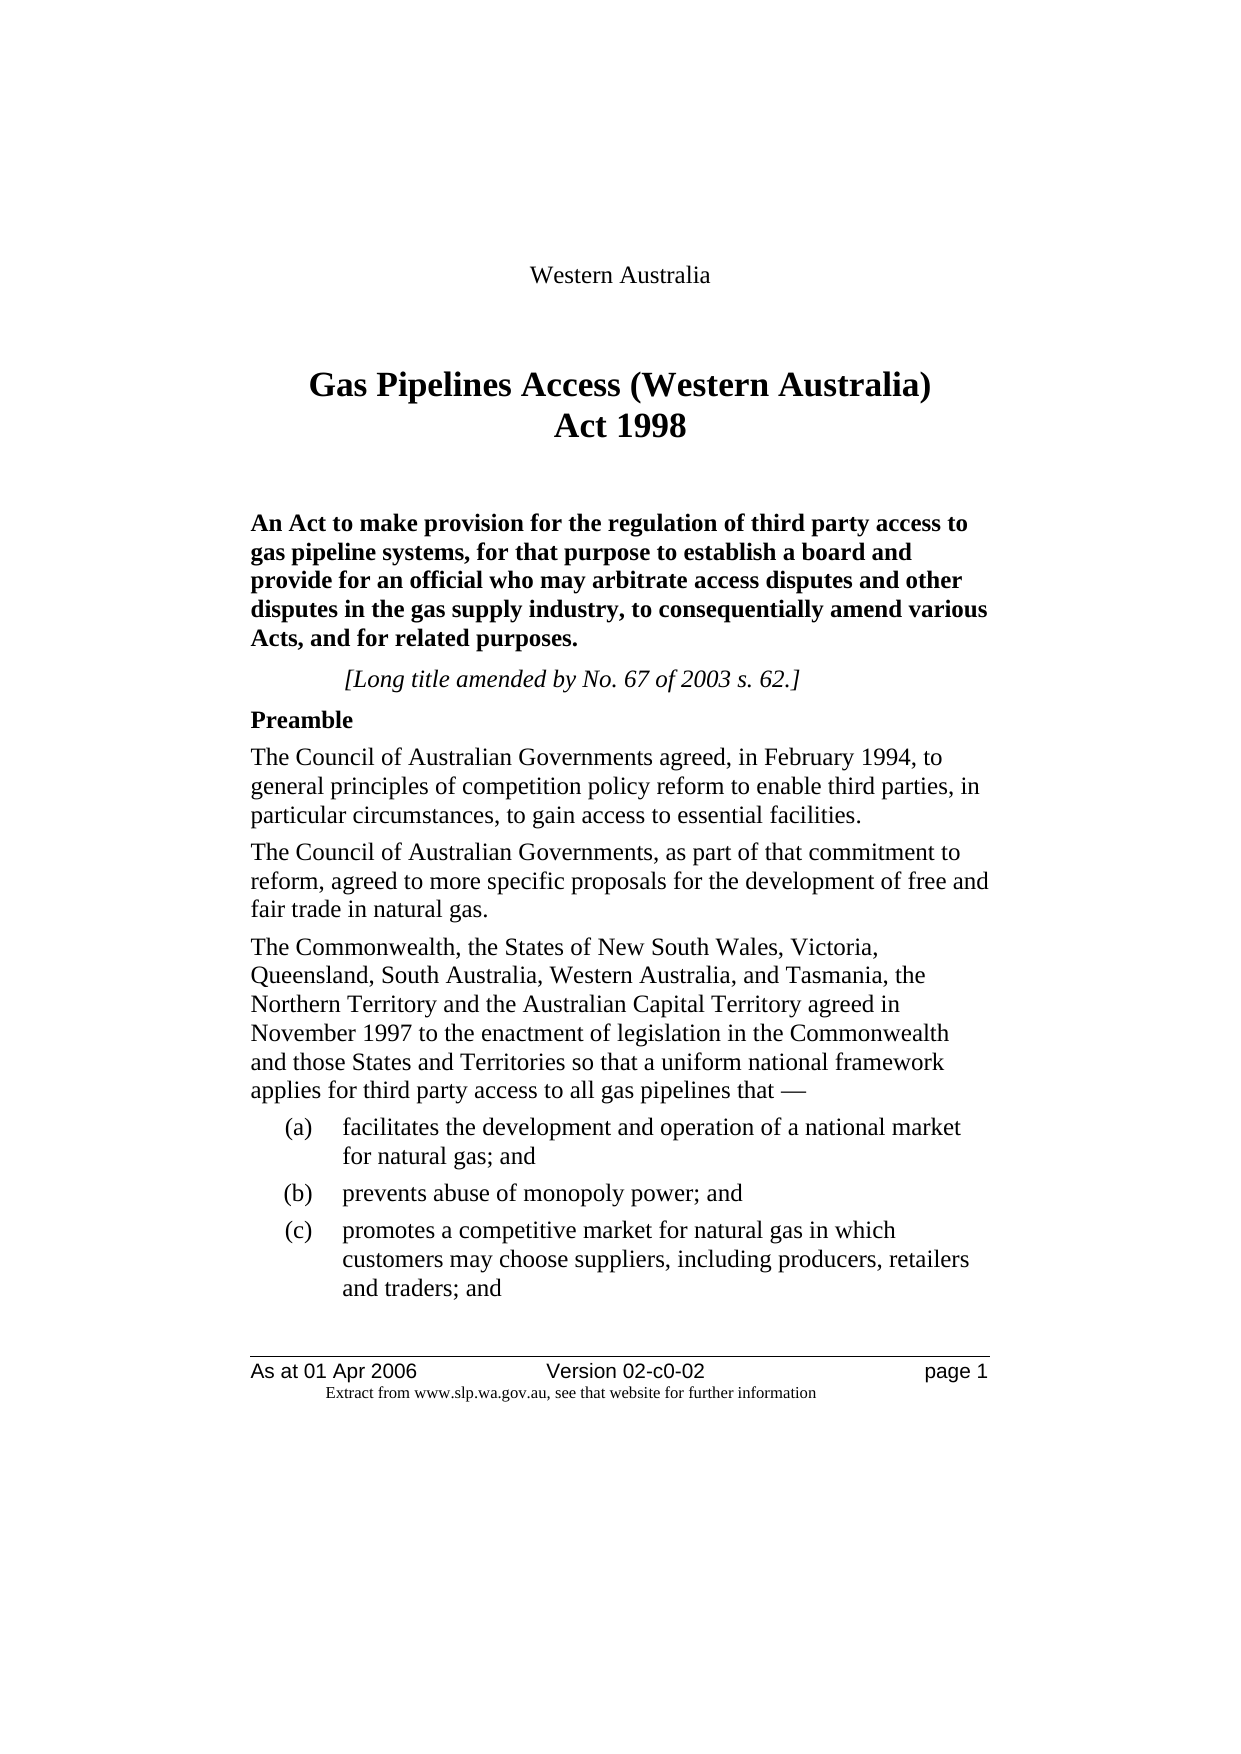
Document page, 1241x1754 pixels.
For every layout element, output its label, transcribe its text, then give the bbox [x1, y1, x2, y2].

title [Long title amended by No. 67 of 2003 s. 62.] [250, 664, 990, 693]
text The Commonwealth, the States of New South Wales, Victoria, Queensland, South Australia, Western Australia, and Tasmania, the Northern Territory and the Australian Capital Territory agreed in November 1997 to the enactment of legislation in the Commonwealth and those States and Territories so that a uniform national framework applies for third party access to all gas pipelines that — [250, 932, 990, 1104]
title An Act to make provision for the regulation of third party access to gas pipeline systems, for that purpose to establish a board and provide for an official who may arbitrate access disputes and other disputes in the gas supply industry, to consequentially amend various Acts, and for related purposes. [250, 508, 990, 652]
text (a) facilitates the development and operation of a national market for natural gas; and [250, 1112, 990, 1170]
text (b) prevents abuse of monopoly power; and [250, 1178, 990, 1207]
text The Council of Australian Governments agreed, in February 1994, to general principles of competition policy reform to enable third parties, in particular circumstances, to gain access to essential facilities. [250, 742, 990, 829]
text Gas Pipelines Access (Western Australia) Act 1998 [250, 364, 990, 445]
text The Council of Australian Governments, as part of that commitment to reform, agreed to more specific proposals for the development of free and fair trade in natural gas. [250, 837, 990, 923]
text Preamble [250, 705, 990, 734]
text (c) promotes a competitive market for natural gas in which customers may choose suppliers, including producers, retailers and traders; and [250, 1215, 990, 1302]
text Western Australia [250, 260, 990, 289]
